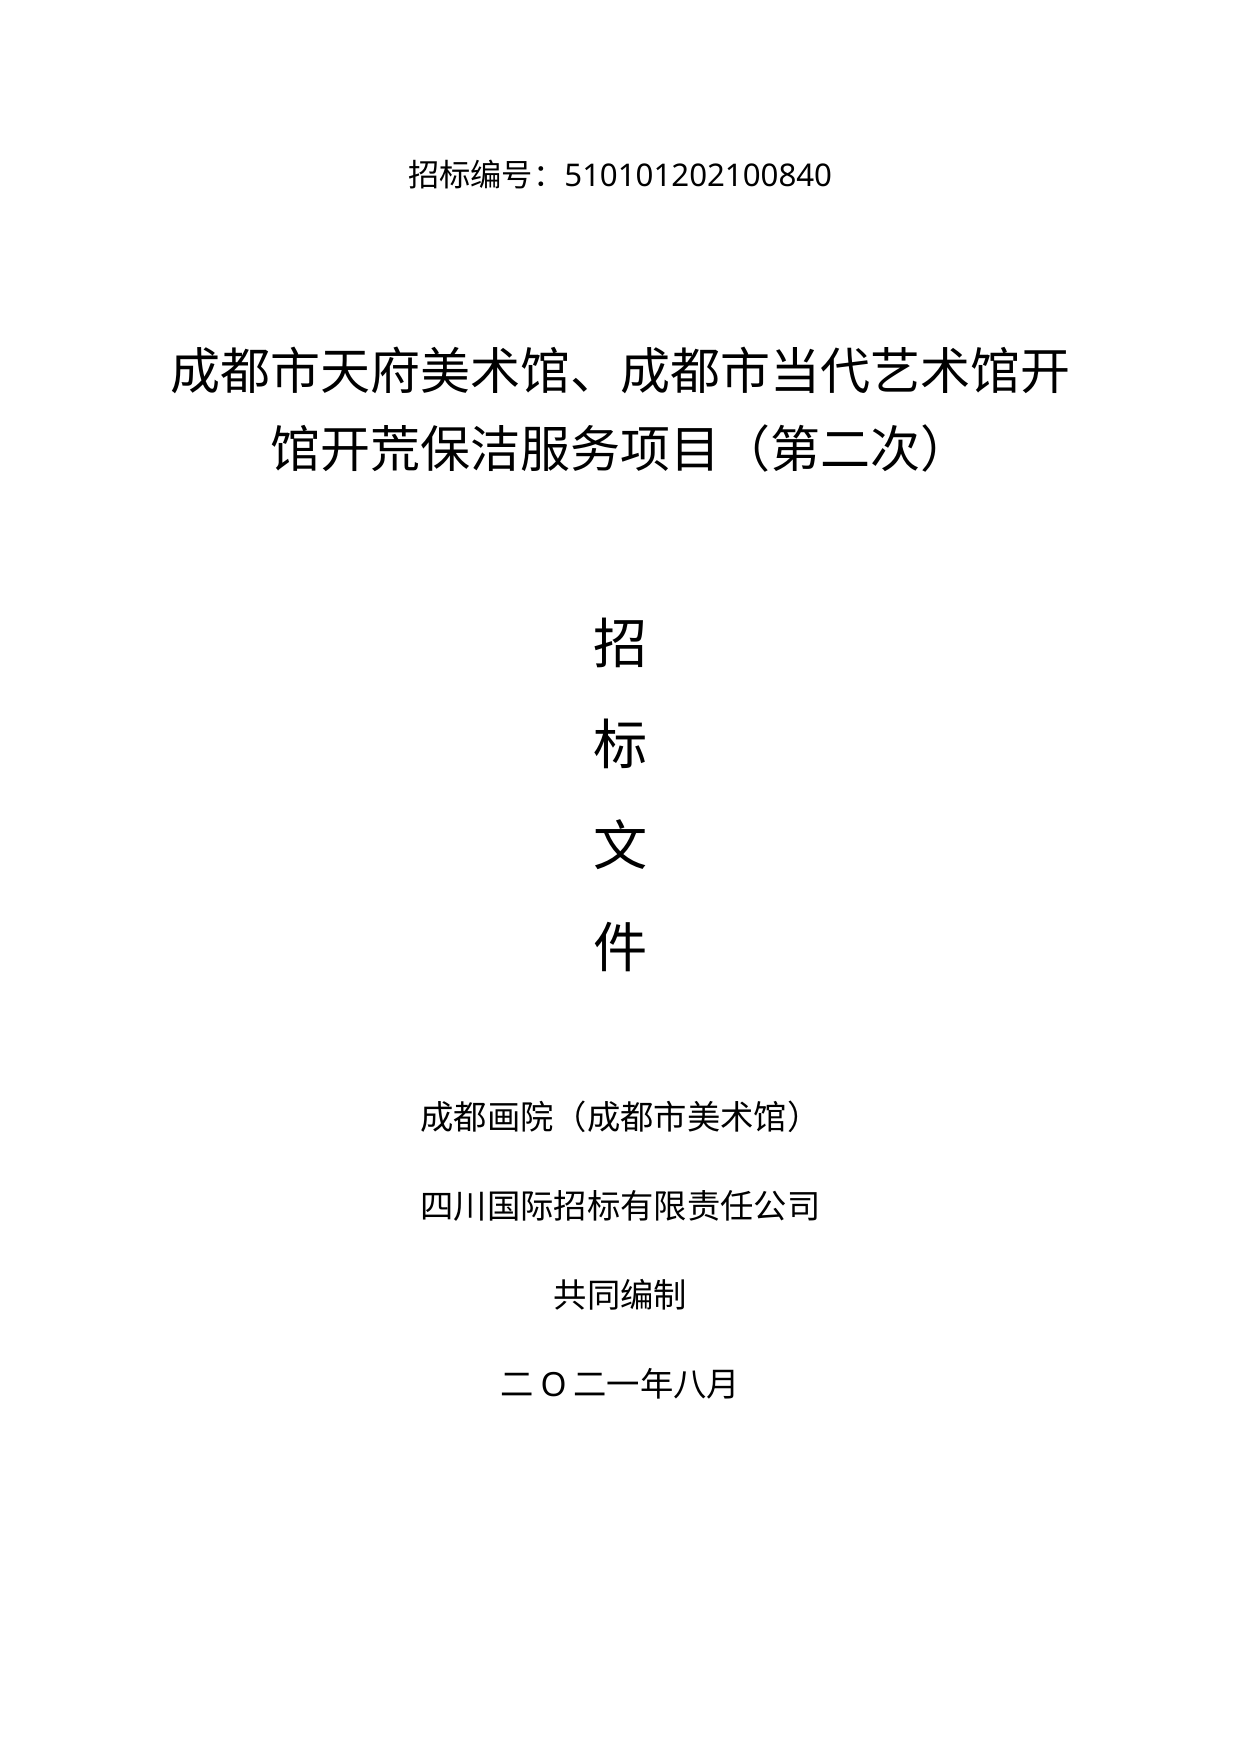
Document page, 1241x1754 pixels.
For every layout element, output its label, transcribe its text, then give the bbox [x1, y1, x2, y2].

text 二O二一年八月 [153, 1357, 1087, 1406]
text 成都市天府美术馆、成都市当代艺术馆开馆开荒保洁服务项目（第二次） [153, 331, 1087, 482]
text 招 [153, 600, 1087, 679]
text 成都画院（成都市美术馆） [153, 1090, 1087, 1139]
text 文 [153, 803, 1087, 881]
text 招标编号：510101202100840 [153, 150, 1087, 195]
text 四川国际招标有限责任公司 [153, 1179, 1087, 1228]
text 件 [153, 904, 1087, 983]
text 共同编制 [153, 1268, 1087, 1317]
text 标 [153, 702, 1087, 780]
